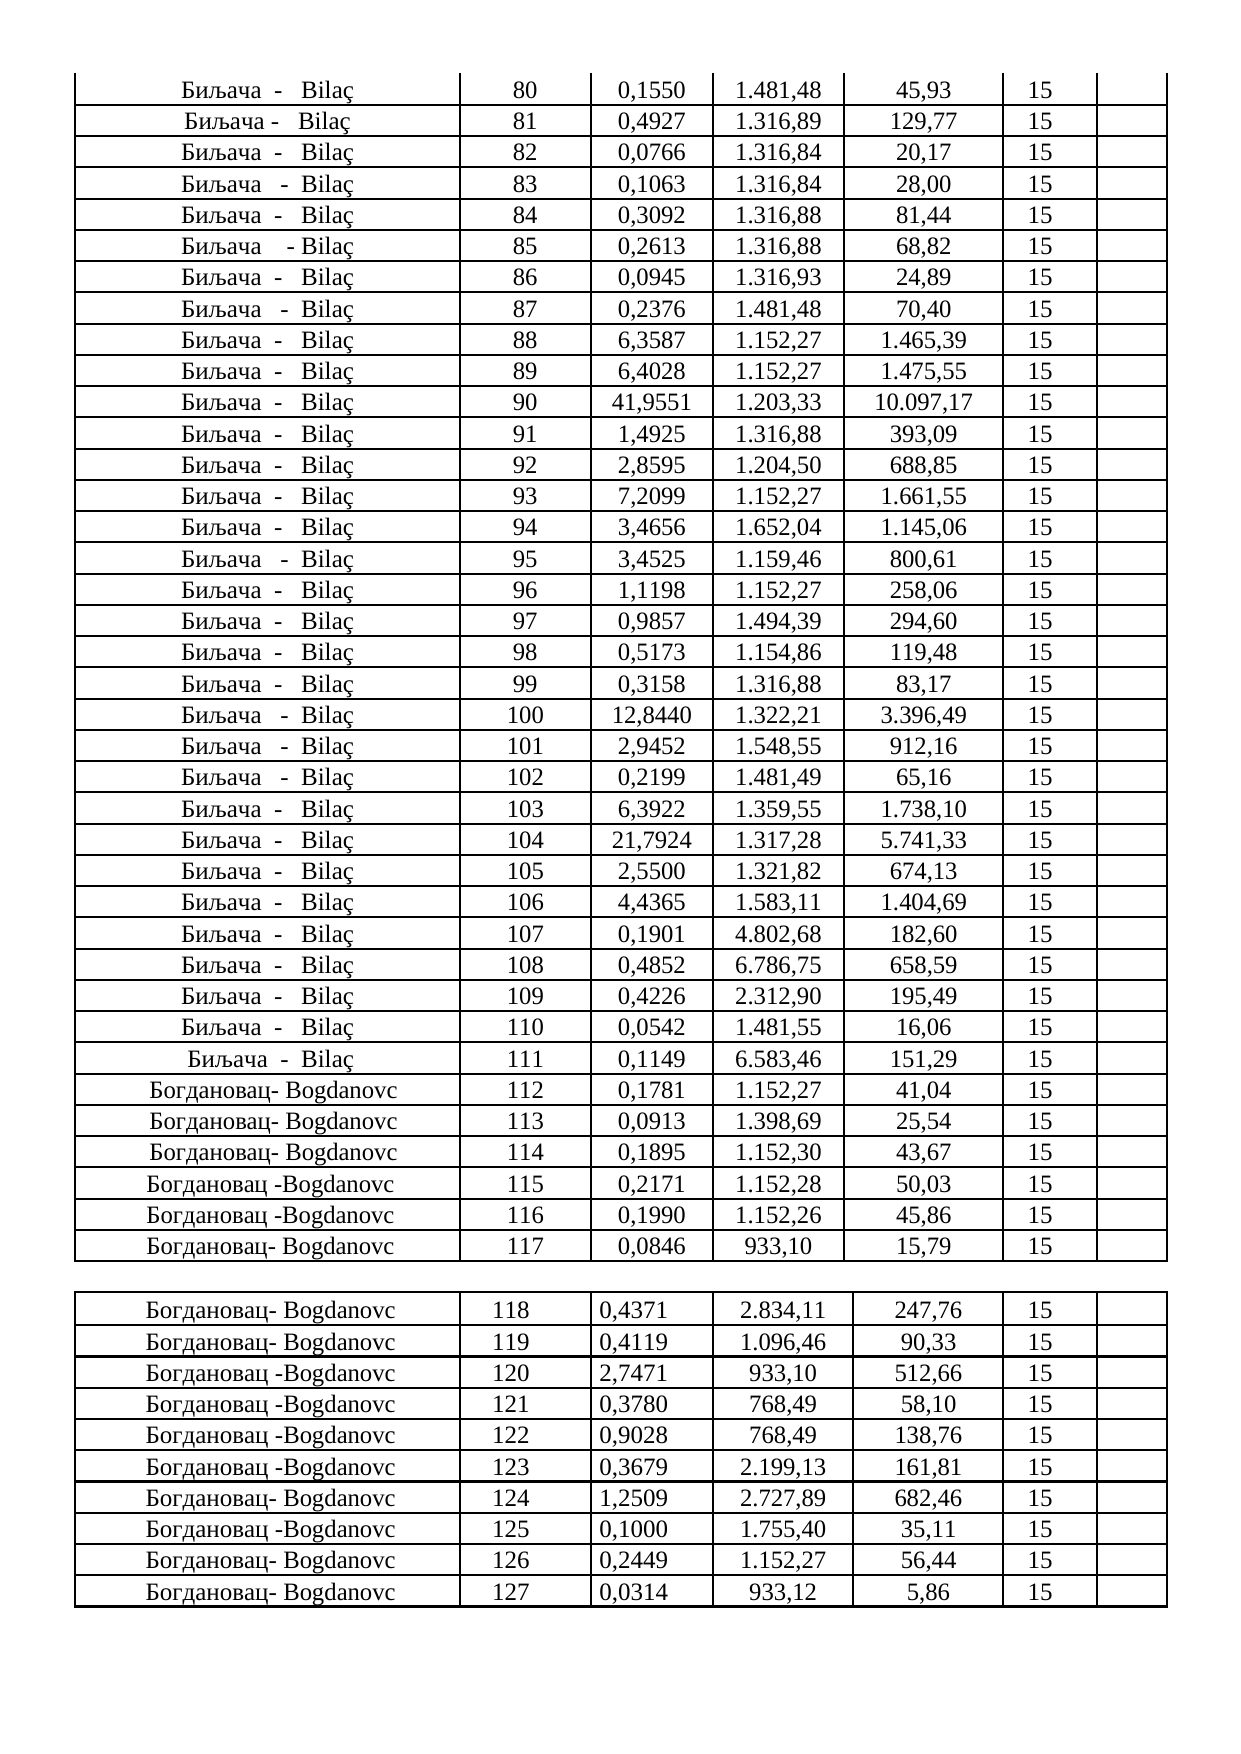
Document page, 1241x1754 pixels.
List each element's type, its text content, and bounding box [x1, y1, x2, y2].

table_cell 68,82 [845, 231, 1002, 260]
table_cell 127 [461, 1576, 590, 1605]
table_cell 89 [461, 356, 590, 385]
table_header 45,93 [845, 73, 1002, 104]
table_cell 1.548,55 [714, 731, 843, 760]
table_cell 674,13 [845, 856, 1002, 885]
table_cell 93 [461, 481, 590, 510]
table_cell 16,06 [845, 1012, 1002, 1041]
table_cell [1098, 293, 1166, 322]
table_cell 5.741,33 [845, 825, 1002, 854]
table_cell 1.321,82 [714, 856, 843, 885]
table_cell 115 [461, 1168, 590, 1197]
table_cell 122 [461, 1420, 590, 1449]
table_cell 15 [1004, 1137, 1096, 1166]
table_cell 25,54 [845, 1106, 1002, 1135]
table_cell 658,59 [845, 950, 1002, 979]
table_cell 15 [1004, 1483, 1096, 1512]
table_cell [1098, 356, 1166, 385]
table_cell 43,67 [845, 1137, 1002, 1166]
table_cell 0,3679 [592, 1451, 712, 1480]
table_cell 121 [461, 1389, 590, 1418]
table_cell 15 [1004, 1326, 1096, 1355]
table_cell Биљача - Bilaç [76, 918, 459, 947]
table_cell 6,4028 [592, 356, 712, 385]
table_cell 94 [461, 512, 590, 541]
table_cell 90 [461, 387, 590, 416]
table_cell Биљача - Bilaç [76, 168, 459, 197]
table_cell 0,2199 [592, 762, 712, 791]
table_cell 1.481,49 [714, 762, 843, 791]
table_cell 800,61 [845, 543, 1002, 572]
table_cell Богдановац -Bogdanovc [76, 1514, 459, 1543]
table_cell Богдановац -Bogdanovc [76, 1358, 459, 1387]
table_cell Биљача - Bilaç [76, 325, 459, 354]
table_cell 110 [461, 1012, 590, 1041]
table_cell [1098, 1106, 1166, 1135]
table_cell Богдановац- Bogdanovc [76, 1545, 459, 1574]
table_cell [1098, 137, 1166, 166]
table_cell 688,85 [845, 450, 1002, 479]
table_cell Богдановац -Bogdanovc [76, 1420, 459, 1449]
table_cell Биљача - Bilaç [76, 137, 459, 166]
table_cell [1098, 231, 1166, 260]
table_cell [1098, 262, 1166, 291]
table_cell 0,1895 [592, 1137, 712, 1166]
table_cell [1098, 918, 1166, 947]
table_cell [1098, 1137, 1166, 1166]
table_cell 15 [1004, 1106, 1096, 1135]
table_cell Богдановац- Bogdanovc [76, 1231, 459, 1260]
table_cell 1.481,55 [714, 1012, 843, 1041]
table_cell [1098, 1231, 1166, 1260]
table_cell 1.652,04 [714, 512, 843, 541]
table_cell 2,5500 [592, 856, 712, 885]
table_cell 0,1000 [592, 1514, 712, 1543]
table_cell 0,3092 [592, 200, 712, 229]
table_cell [1098, 762, 1166, 791]
table_cell 21,7924 [592, 825, 712, 854]
table_header Биљача - Bilaç [76, 73, 459, 104]
table_cell 15 [1004, 700, 1096, 729]
table_cell Богдановац- Bogdanovc [76, 1483, 459, 1512]
table_cell [1098, 1168, 1166, 1197]
table_cell 768,49 [714, 1420, 852, 1449]
table_cell [1098, 700, 1166, 729]
table_cell 104 [461, 825, 590, 854]
table_cell 15 [1004, 356, 1096, 385]
table_cell 15 [1004, 325, 1096, 354]
table_cell 2,8595 [592, 450, 712, 479]
table_cell 2,7471 [592, 1358, 712, 1387]
table_cell [1098, 1358, 1166, 1387]
table_cell 1.152,30 [714, 1137, 843, 1166]
table_cell [1098, 1514, 1166, 1543]
table_header 80 [461, 73, 590, 104]
table_cell [1098, 637, 1166, 666]
table_cell 15 [1004, 637, 1096, 666]
table_cell 4.802,68 [714, 918, 843, 947]
table_cell 41,9551 [592, 387, 712, 416]
table_cell 15 [1004, 450, 1096, 479]
table_cell 6.786,75 [714, 950, 843, 979]
table_cell Биљача - Bilaç [76, 575, 459, 604]
table_cell 933,10 [714, 1358, 852, 1387]
table_cell 15 [1004, 1451, 1096, 1480]
table_header 0,1550 [592, 73, 712, 104]
table_cell [1098, 1420, 1166, 1449]
table_cell Богдановац- Bogdanovc [76, 1576, 459, 1605]
table_cell 1.316,88 [714, 200, 843, 229]
table_header 247,76 [854, 1293, 1002, 1324]
table_cell 0,3780 [592, 1389, 712, 1418]
table_cell 15 [1004, 106, 1096, 135]
table_cell 0,2376 [592, 293, 712, 322]
table_cell 294,60 [845, 606, 1002, 635]
table_cell 103 [461, 793, 590, 822]
table_cell Богдановац -Bogdanovc [76, 1451, 459, 1480]
table_cell 0,5173 [592, 637, 712, 666]
table_cell Богдановац- Bogdanovc [76, 1137, 459, 1166]
table_cell 15 [1004, 1389, 1096, 1418]
table_cell 15 [1004, 512, 1096, 541]
table_cell 1.096,46 [714, 1326, 852, 1355]
table_cell 28,00 [845, 168, 1002, 197]
table_cell 102 [461, 762, 590, 791]
table_cell 126 [461, 1545, 590, 1574]
table_cell 24,89 [845, 262, 1002, 291]
table_cell 119 [461, 1326, 590, 1355]
table_cell [1098, 1451, 1166, 1480]
table_cell 1.465,39 [845, 325, 1002, 354]
table_cell 123 [461, 1451, 590, 1480]
table_cell 2.199,13 [714, 1451, 852, 1480]
table_cell 117 [461, 1231, 590, 1260]
table_cell [1098, 1075, 1166, 1104]
table_cell 10.097,17 [845, 387, 1002, 416]
table_cell 1,2509 [592, 1483, 712, 1512]
table_cell 1.316,88 [714, 418, 843, 447]
table_cell [1098, 512, 1166, 541]
table_cell Биљача - Bilaç [76, 1043, 459, 1072]
table_cell [1098, 1012, 1166, 1041]
table_cell Биљача - Bilaç [76, 981, 459, 1010]
table_cell 1.494,39 [714, 606, 843, 635]
table_cell 1.316,84 [714, 168, 843, 197]
table_cell 682,46 [854, 1483, 1002, 1512]
table_cell 116 [461, 1200, 590, 1229]
table_cell 512,66 [854, 1358, 1002, 1387]
table_cell [1098, 606, 1166, 635]
table_cell 1.398,69 [714, 1106, 843, 1135]
table_cell 6.583,46 [714, 1043, 843, 1072]
table_cell [1098, 1389, 1166, 1418]
table_cell 15 [1004, 418, 1096, 447]
table_cell Биљача - Bilaç [76, 825, 459, 854]
table_cell 1.404,69 [845, 887, 1002, 916]
table_cell 0,9857 [592, 606, 712, 635]
table_cell 15 [1004, 887, 1096, 916]
table_cell 81,44 [845, 200, 1002, 229]
table_cell Биљача - Bilaç [76, 637, 459, 666]
table_cell 1.316,88 [714, 231, 843, 260]
table_cell 0,0846 [592, 1231, 712, 1260]
table_cell 1.316,88 [714, 668, 843, 697]
table_cell 15 [1004, 200, 1096, 229]
table_cell 97 [461, 606, 590, 635]
table_cell 95 [461, 543, 590, 572]
table_cell 2.312,90 [714, 981, 843, 1010]
table_cell 6,3587 [592, 325, 712, 354]
table_cell 15 [1004, 1576, 1096, 1605]
table_cell 15 [1004, 231, 1096, 260]
table_cell 107 [461, 918, 590, 947]
table_cell 15 [1004, 918, 1096, 947]
table_cell 0,4927 [592, 106, 712, 135]
table_cell 109 [461, 981, 590, 1010]
table_cell 151,29 [845, 1043, 1002, 1072]
table_cell 0,4119 [592, 1326, 712, 1355]
table_cell 82 [461, 137, 590, 166]
table_cell 99 [461, 668, 590, 697]
table_cell 0,1063 [592, 168, 712, 197]
table_cell 912,16 [845, 731, 1002, 760]
table_cell Богдановац- Bogdanovc [76, 1106, 459, 1135]
table_cell 1.159,46 [714, 543, 843, 572]
table_cell Богдановац- Bogdanovc [76, 1326, 459, 1355]
table_cell 1.152,27 [714, 1545, 852, 1574]
table_cell [1098, 1576, 1166, 1605]
table_cell Биљача - Bilaç [76, 481, 459, 510]
table_cell [1098, 981, 1166, 1010]
table_cell [1098, 418, 1166, 447]
table_cell 129,77 [845, 106, 1002, 135]
table_cell 0,1781 [592, 1075, 712, 1104]
table_cell 41,04 [845, 1075, 1002, 1104]
table_cell 105 [461, 856, 590, 885]
table_cell 15 [1004, 825, 1096, 854]
table_cell 20,17 [845, 137, 1002, 166]
table_cell 98 [461, 637, 590, 666]
table_cell Биљача - Bilaç [76, 543, 459, 572]
table_cell 1.204,50 [714, 450, 843, 479]
table_cell 15 [1004, 293, 1096, 322]
table_cell 1,4925 [592, 418, 712, 447]
table_cell 83,17 [845, 668, 1002, 697]
table_cell 1.317,28 [714, 825, 843, 854]
table_cell 4,4365 [592, 887, 712, 916]
table_cell 70,40 [845, 293, 1002, 322]
table_cell 15 [1004, 1420, 1096, 1449]
table_cell 1.583,11 [714, 887, 843, 916]
table_cell 15 [1004, 1075, 1096, 1104]
table_cell Биљача - Bilaç [76, 762, 459, 791]
table_cell Богдановац -Bogdanovc [76, 1200, 459, 1229]
table_cell 1,1198 [592, 575, 712, 604]
table_cell 56,44 [854, 1545, 1002, 1574]
table_cell 0,1149 [592, 1043, 712, 1072]
table_cell [1098, 450, 1166, 479]
table_cell 0,2171 [592, 1168, 712, 1197]
table_cell 15 [1004, 1358, 1096, 1387]
table_cell Биљача - Bilaç [76, 700, 459, 729]
table_cell 1.203,33 [714, 387, 843, 416]
table_header Богдановац- Bogdanovc [76, 1293, 459, 1324]
table_cell Богдановац -Bogdanovc [76, 1168, 459, 1197]
table_cell 15 [1004, 1012, 1096, 1041]
table_cell 393,09 [845, 418, 1002, 447]
table_cell 138,76 [854, 1420, 1002, 1449]
table_cell 1.316,89 [714, 106, 843, 135]
table_cell 15 [1004, 950, 1096, 979]
table_cell 15 [1004, 575, 1096, 604]
table_cell 112 [461, 1075, 590, 1104]
table_cell Биљача - Bilaç [76, 450, 459, 479]
table_cell Биљача - Bilaç [76, 356, 459, 385]
table_cell 12,8440 [592, 700, 712, 729]
table_cell 1.316,84 [714, 137, 843, 166]
table_cell [1098, 1326, 1166, 1355]
table_cell 35,11 [854, 1514, 1002, 1543]
table_cell 65,16 [845, 762, 1002, 791]
table_cell Богдановац -Bogdanovc [76, 1389, 459, 1418]
table_cell [1098, 543, 1166, 572]
table_cell [1098, 168, 1166, 197]
table_cell 1.475,55 [845, 356, 1002, 385]
table_cell 1.322,21 [714, 700, 843, 729]
table_cell 15 [1004, 1514, 1096, 1543]
table_cell 1.145,06 [845, 512, 1002, 541]
table_cell Богдановац- Bogdanovc [76, 1075, 459, 1104]
table_cell 100 [461, 700, 590, 729]
table_cell 90,33 [854, 1326, 1002, 1355]
table_cell 83 [461, 168, 590, 197]
table_cell [1098, 825, 1166, 854]
table_cell Биљача - Bilaç [76, 231, 459, 260]
table_cell 2,9452 [592, 731, 712, 760]
table_cell 0,2613 [592, 231, 712, 260]
table_cell Биљача - Bilaç [76, 106, 459, 135]
table_cell [1098, 200, 1166, 229]
table_cell 50,03 [845, 1168, 1002, 1197]
table_cell [1098, 731, 1166, 760]
table_cell 1.661,55 [845, 481, 1002, 510]
table_cell [1098, 481, 1166, 510]
table_cell 0,2449 [592, 1545, 712, 1574]
table_cell 933,12 [714, 1576, 852, 1605]
table_cell Биљача - Bilaç [76, 512, 459, 541]
table_cell Биљача - Bilaç [76, 293, 459, 322]
table_cell 92 [461, 450, 590, 479]
table_cell [1098, 1200, 1166, 1229]
table_cell Биљача - Bilaç [76, 668, 459, 697]
table_cell 45,86 [845, 1200, 1002, 1229]
table_cell [1098, 950, 1166, 979]
table_cell [1098, 856, 1166, 885]
table_header 15 [1004, 73, 1096, 104]
table_cell Биљача - Bilaç [76, 418, 459, 447]
table_cell 15 [1004, 1545, 1096, 1574]
table_cell [1098, 575, 1166, 604]
table_cell 124 [461, 1483, 590, 1512]
table_cell 15 [1004, 1043, 1096, 1072]
table_cell [1098, 325, 1166, 354]
table_cell 15 [1004, 1168, 1096, 1197]
table_header [1098, 1293, 1166, 1324]
table_cell 81 [461, 106, 590, 135]
table_cell Биљача - Bilaç [76, 1012, 459, 1041]
table_cell 15 [1004, 387, 1096, 416]
table_cell 120 [461, 1358, 590, 1387]
table_cell 125 [461, 1514, 590, 1543]
table_cell 58,10 [854, 1389, 1002, 1418]
table_cell 96 [461, 575, 590, 604]
table_cell 106 [461, 887, 590, 916]
table_cell Биљача - Bilaç [76, 887, 459, 916]
table_cell 15 [1004, 668, 1096, 697]
table_cell 15 [1004, 762, 1096, 791]
table_cell 113 [461, 1106, 590, 1135]
table_cell [1098, 1545, 1166, 1574]
table_cell 119,48 [845, 637, 1002, 666]
table_cell 84 [461, 200, 590, 229]
table_cell Биљача - Bilaç [76, 731, 459, 760]
table_cell 15 [1004, 606, 1096, 635]
table_cell 195,49 [845, 981, 1002, 1010]
table_cell [1098, 887, 1166, 916]
table_cell 0,0766 [592, 137, 712, 166]
table_header 15 [1004, 1293, 1096, 1324]
table_cell [1098, 668, 1166, 697]
table_cell 15 [1004, 981, 1096, 1010]
table_cell 0,4852 [592, 950, 712, 979]
table_cell 2.727,89 [714, 1483, 852, 1512]
table_cell 933,10 [714, 1231, 843, 1260]
table_cell 15 [1004, 731, 1096, 760]
table_cell 0,0542 [592, 1012, 712, 1041]
table_header [1098, 73, 1166, 104]
table_cell 1.316,93 [714, 262, 843, 291]
table_cell 86 [461, 262, 590, 291]
table_cell 0,9028 [592, 1420, 712, 1449]
table_cell 15 [1004, 481, 1096, 510]
table_cell Биљача - Bilaç [76, 950, 459, 979]
table_cell 1.755,40 [714, 1514, 852, 1543]
table_cell 1.152,27 [714, 356, 843, 385]
table_cell 3,4525 [592, 543, 712, 572]
table_cell Биљача - Bilaç [76, 387, 459, 416]
table_cell 15 [1004, 856, 1096, 885]
table_cell 91 [461, 418, 590, 447]
table_cell 1.359,55 [714, 793, 843, 822]
table_cell 1.152,27 [714, 481, 843, 510]
table_cell 1.152,27 [714, 325, 843, 354]
table_cell 101 [461, 731, 590, 760]
table_cell 1.481,48 [714, 293, 843, 322]
table_cell [1098, 793, 1166, 822]
table_cell Биљача - Bilaç [76, 262, 459, 291]
table_cell 7,2099 [592, 481, 712, 510]
table_header 118 [461, 1293, 590, 1324]
table_cell 15 [1004, 793, 1096, 822]
table_cell 0,0945 [592, 262, 712, 291]
table_cell 5,86 [854, 1576, 1002, 1605]
table_cell 15 [1004, 1200, 1096, 1229]
table_cell [1098, 106, 1166, 135]
table_cell 15 [1004, 543, 1096, 572]
table_cell 0,1990 [592, 1200, 712, 1229]
table_cell 85 [461, 231, 590, 260]
table_cell Биљача - Bilaç [76, 793, 459, 822]
table_cell 161,81 [854, 1451, 1002, 1480]
table_cell [1098, 1043, 1166, 1072]
table_cell 111 [461, 1043, 590, 1072]
table_cell 1.738,10 [845, 793, 1002, 822]
table_cell 1.152,28 [714, 1168, 843, 1197]
table_cell 258,06 [845, 575, 1002, 604]
table_cell 87 [461, 293, 590, 322]
table_cell 768,49 [714, 1389, 852, 1418]
table_cell Биљача - Bilaç [76, 606, 459, 635]
table_cell 15,79 [845, 1231, 1002, 1260]
table_cell 0,0913 [592, 1106, 712, 1135]
table_cell 1.152,27 [714, 575, 843, 604]
table_cell 0,0314 [592, 1576, 712, 1605]
table_cell 88 [461, 325, 590, 354]
table_cell 108 [461, 950, 590, 979]
table_cell 114 [461, 1137, 590, 1166]
table_cell Биљача - Bilaç [76, 856, 459, 885]
table_cell 3,4656 [592, 512, 712, 541]
table_cell 1.154,86 [714, 637, 843, 666]
table_cell Биљача - Bilaç [76, 200, 459, 229]
table_cell [1098, 1483, 1166, 1512]
table_header 2.834,11 [714, 1293, 852, 1324]
table_cell 6,3922 [592, 793, 712, 822]
table_cell 3.396,49 [845, 700, 1002, 729]
table_header 0,4371 [592, 1293, 712, 1324]
table_cell 15 [1004, 1231, 1096, 1260]
table_cell 0,4226 [592, 981, 712, 1010]
table_cell 15 [1004, 262, 1096, 291]
table_cell 15 [1004, 137, 1096, 166]
table_cell [1098, 387, 1166, 416]
table_cell 15 [1004, 168, 1096, 197]
table_cell 182,60 [845, 918, 1002, 947]
table_cell 1.152,27 [714, 1075, 843, 1104]
table_cell 1.152,26 [714, 1200, 843, 1229]
table_header 1.481,48 [714, 73, 843, 104]
table_cell 0,3158 [592, 668, 712, 697]
table_cell 0,1901 [592, 918, 712, 947]
